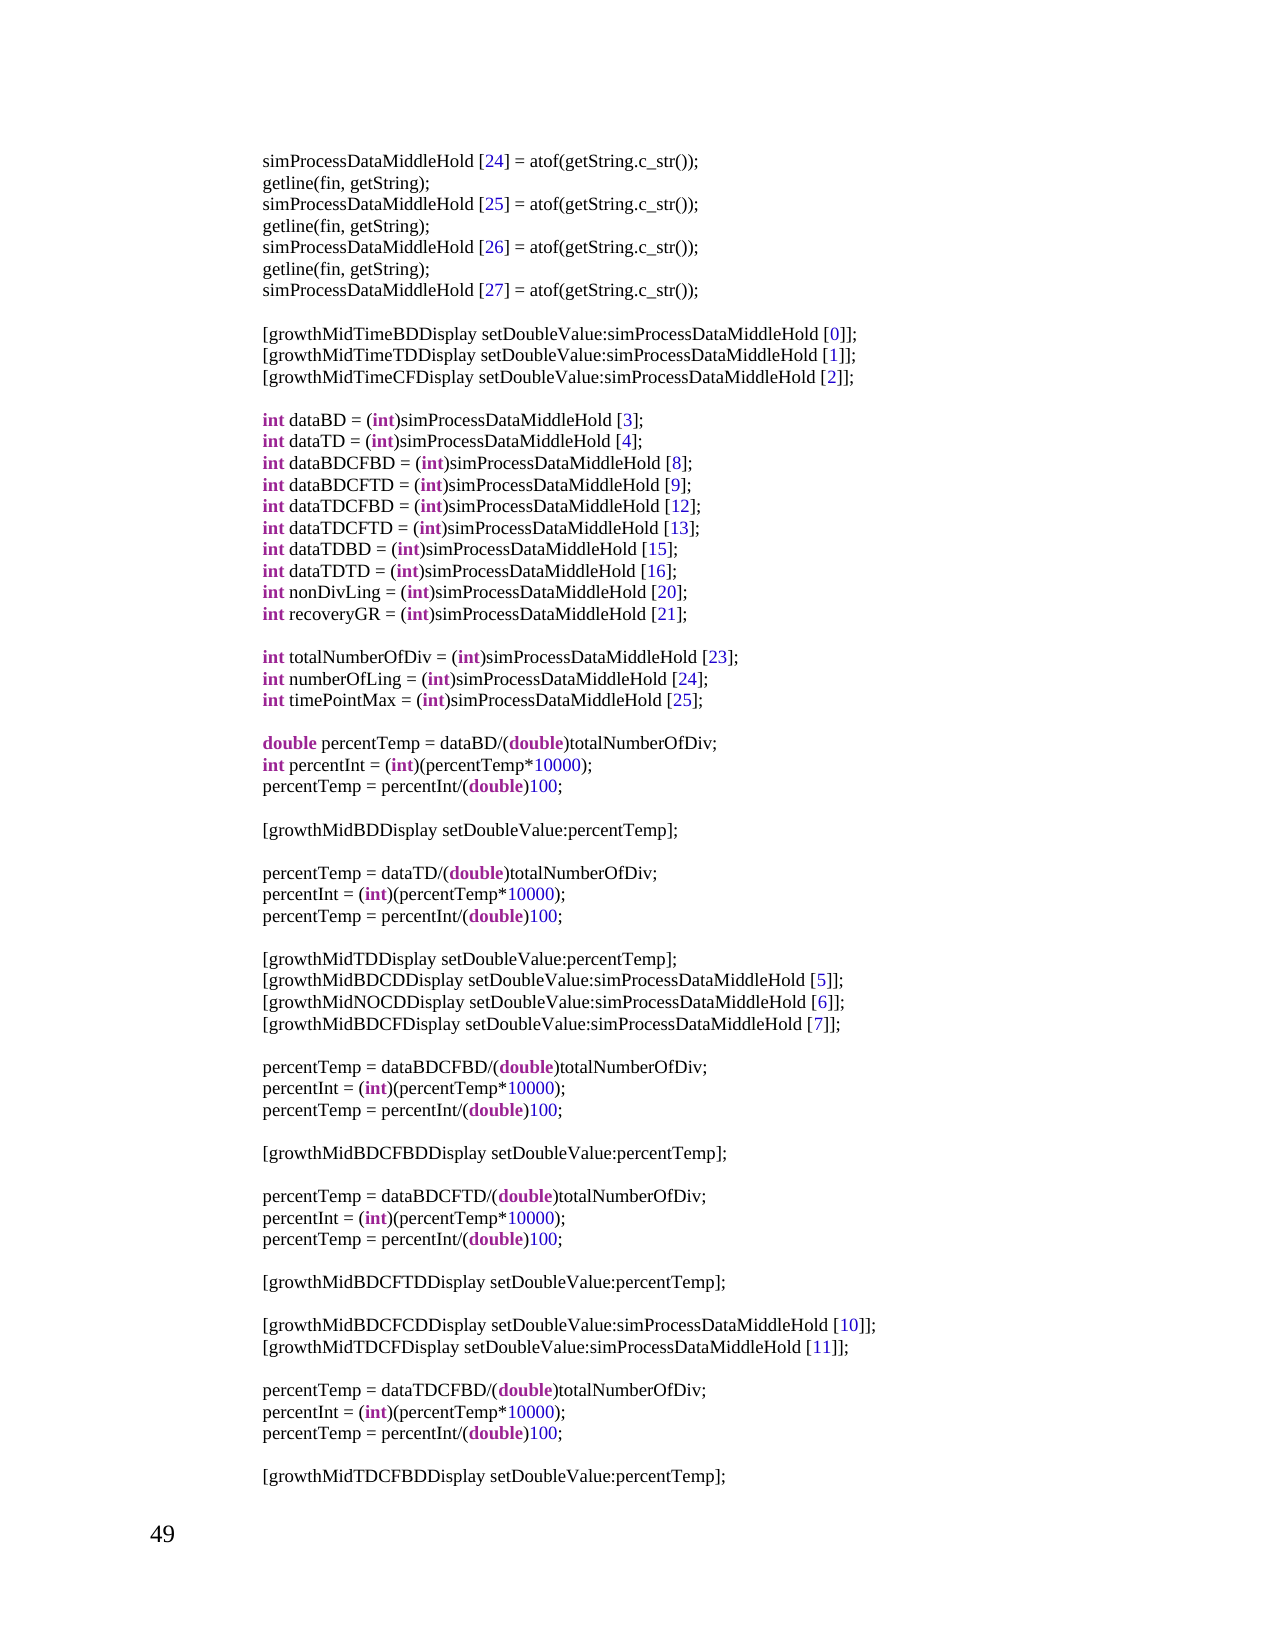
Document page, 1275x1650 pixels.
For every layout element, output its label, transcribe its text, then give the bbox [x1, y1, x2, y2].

text [growthMidBDCFDisplay setDoubleValue:simProcessDataMiddleHold [7]]; [150, 1012, 1125, 1034]
text int dataBDCFBD = (int)simProcessDataMiddleHold [8]; [150, 452, 1125, 473]
text getline(fin, getString); [150, 215, 1125, 236]
text int dataBD = (int)simProcessDataMiddleHold [3]; [150, 409, 1125, 430]
text percentInt = (int)(percentTemp*10000); [150, 1207, 1125, 1228]
text simProcessDataMiddleHold [26] = atof(getString.c_str()); [150, 236, 1125, 258]
text percentTemp = dataBDCFBD/(double)totalNumberOfDiv; [150, 1056, 1125, 1077]
text percentTemp = percentInt/(double)100; [150, 1099, 1125, 1120]
text percentInt = (int)(percentTemp*10000); [150, 883, 1125, 905]
text percentTemp = dataTDCFBD/(double)totalNumberOfDiv; [150, 1379, 1125, 1401]
text [growthMidTimeTDDisplay setDoubleValue:simProcessDataMiddleHold [1]]; [150, 344, 1125, 366]
text simProcessDataMiddleHold [27] = atof(getString.c_str()); [150, 279, 1125, 301]
text int nonDivLing = (int)simProcessDataMiddleHold [20]; [150, 581, 1125, 603]
text percentTemp = percentInt/(double)100; [150, 905, 1125, 926]
text percentInt = (int)(percentTemp*10000); [150, 1077, 1125, 1099]
text int numberOfLing = (int)simProcessDataMiddleHold [24]; [150, 667, 1125, 689]
text percentTemp = percentInt/(double)100; [150, 1228, 1125, 1250]
text simProcessDataMiddleHold [25] = atof(getString.c_str()); [150, 193, 1125, 215]
text int dataTDTD = (int)simProcessDataMiddleHold [16]; [150, 560, 1125, 581]
text [growthMidBDCFBDDisplay setDoubleValue:percentTemp]; [150, 1142, 1125, 1163]
text double percentTemp = dataBD/(double)totalNumberOfDiv; [150, 732, 1125, 754]
text percentTemp = percentInt/(double)100; [150, 775, 1125, 797]
text percentInt = (int)(percentTemp*10000); [150, 1401, 1125, 1422]
text [growthMidTDDisplay setDoubleValue:percentTemp]; [150, 948, 1125, 969]
text [growthMidTimeBDDisplay setDoubleValue:simProcessDataMiddleHold [0]]; [150, 322, 1125, 344]
text percentTemp = percentInt/(double)100; [150, 1422, 1125, 1444]
text int percentInt = (int)(percentTemp*10000); [150, 754, 1125, 775]
text int dataTDCFTD = (int)simProcessDataMiddleHold [13]; [150, 517, 1125, 538]
text [growthMidBDCDDisplay setDoubleValue:simProcessDataMiddleHold [5]]; [150, 969, 1125, 991]
text [growthMidBDDisplay setDoubleValue:percentTemp]; [150, 818, 1125, 840]
text percentTemp = dataBDCFTD/(double)totalNumberOfDiv; [150, 1185, 1125, 1207]
text [growthMidBDCFCDDisplay setDoubleValue:simProcessDataMiddleHold [10]]; [150, 1314, 1125, 1336]
text int dataBDCFTD = (int)simProcessDataMiddleHold [9]; [150, 473, 1125, 495]
text percentTemp = dataTD/(double)totalNumberOfDiv; [150, 862, 1125, 883]
text [growthMidTDCFBDDisplay setDoubleValue:percentTemp]; [150, 1465, 1125, 1487]
text getline(fin, getString); [150, 172, 1125, 193]
text int dataTD = (int)simProcessDataMiddleHold [4]; [150, 430, 1125, 452]
text int dataTDCFBD = (int)simProcessDataMiddleHold [12]; [150, 495, 1125, 517]
text simProcessDataMiddleHold [24] = atof(getString.c_str()); [150, 150, 1125, 172]
text getline(fin, getString); [150, 258, 1125, 279]
text int recoveryGR = (int)simProcessDataMiddleHold [21]; [150, 603, 1125, 624]
text [growthMidTDCFDisplay setDoubleValue:simProcessDataMiddleHold [11]]; [150, 1336, 1125, 1357]
text [growthMidNOCDDisplay setDoubleValue:simProcessDataMiddleHold [6]]; [150, 991, 1125, 1012]
text int dataTDBD = (int)simProcessDataMiddleHold [15]; [150, 538, 1125, 560]
text [growthMidTimeCFDisplay setDoubleValue:simProcessDataMiddleHold [2]]; [150, 366, 1125, 387]
text int totalNumberOfDiv = (int)simProcessDataMiddleHold [23]; [150, 646, 1125, 667]
text int timePointMax = (int)simProcessDataMiddleHold [25]; [150, 689, 1125, 711]
text [growthMidBDCFTDDisplay setDoubleValue:percentTemp]; [150, 1271, 1125, 1293]
